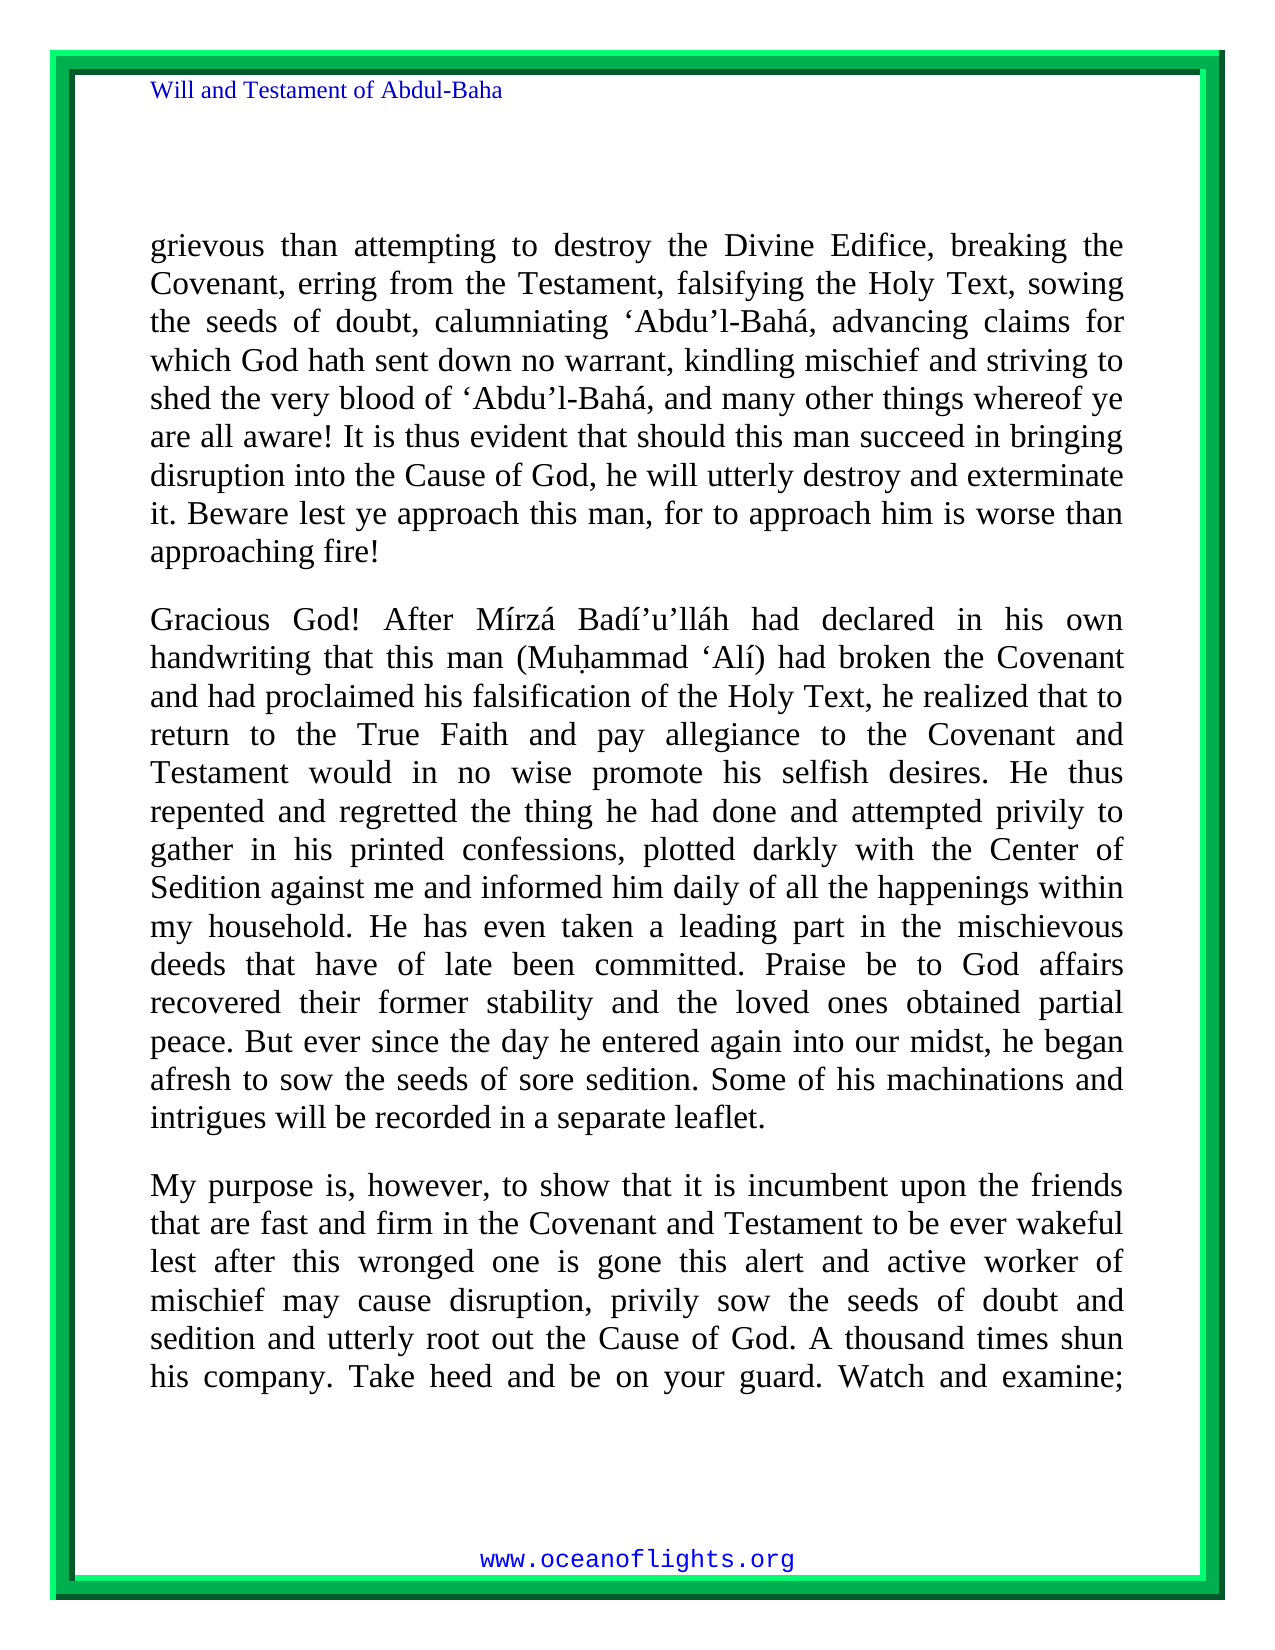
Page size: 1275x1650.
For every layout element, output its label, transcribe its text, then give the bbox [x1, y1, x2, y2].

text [150, 1165, 1125, 1395]
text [150, 225, 1125, 570]
text Gracious God! After Mírzá Badí’u’lláh had declared in his own handwriting that this man (Muḥammad ‘Alí) had broken the Covenant and had proclaimed his falsification of the Holy Text, he realized that to return to the True Faith and pay allegiance to the Covenant and Testament would in no wise promote his selfish desires. He thus repented and regretted the thing he had done and attempted privily to gather in his printed confessions, plotted darkly with the Center of Sedition against me and informed him daily of all the happenings within my household. He has even taken a leading part in the mischievous deeds that have of late been committed. Praise be to God affairs recovered their former stability and the loved ones obtained partial peace. But ever since the day he entered again into our midst, he began afresh to sow the seeds of sore sedition. Some of his machinations and intrigues will be recorded in a separate leaflet. [150, 599, 1125, 1136]
